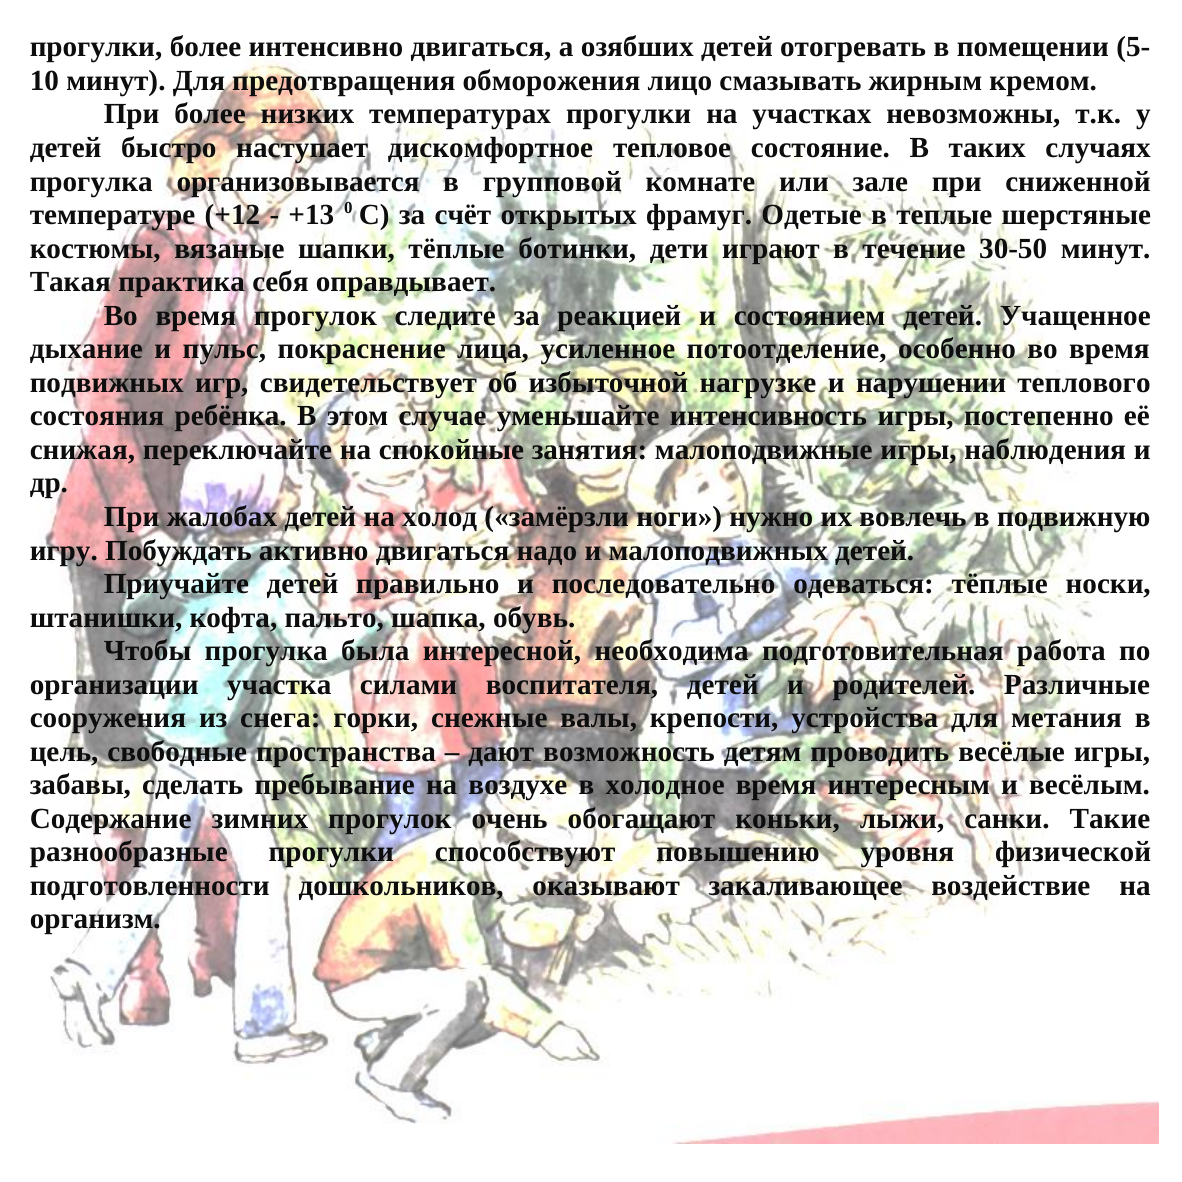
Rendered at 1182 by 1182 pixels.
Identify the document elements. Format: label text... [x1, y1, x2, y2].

text При жалобах детей на холод («замёрзли ноги») нужно их вовлечь в подвижную игру. Побуждать активно двигаться надо и малоподвижных детей. [29, 499, 1152, 566]
text Чтобы прогулка была интересной, необходима подготовительная работа по организации участка силами воспитателя, детей и родителей. Различные сооружения из снега: горки, снежные валы, крепости, устройства для метания в цель, свободные пространства – дают возможность детям проводить весёлые игры, забавы, сделать пребывание на воздухе в холодное время интересным и весёлым. Содержание зимних прогулок очень обогащают коньки, лыжи, санки. Такие разнообразные прогулки способствуют повышению уровня физической подготовленности дошкольников, оказывают закаливающее воздействие на организм. [29, 633, 1152, 935]
text При более низких температурах прогулки на участках невозможны, т.к. у детей быстро наступает дискомфортное тепловое состояние. В таких случаях прогулка организовывается в групповой комнате или зале при сниженной температуре (+12 - +13 0 С) за счёт открытых фрамуг. Одетые в теплые шерстяные костюмы, вязаные шапки, тёплые ботинки, дети играют в течение 30-50 минут. Такая практика себя оправдывает. [29, 97, 1152, 298]
text Во время прогулок следите за реакцией и состоянием детей. Учащенное дыхание и пульс, покраснение лица, усиленное потоотделение, особенно во время подвижных игр, свидетельствует об избыточной нагрузке и нарушении теплового состояния ребёнка. В этом случае уменьшайте интенсивность игры, постепенно её снижая, переключайте на спокойные занятия: малоподвижные игры, наблюдения и др. [29, 298, 1152, 499]
text Приучайте детей правильно и последовательно одеваться: тёплые носки, штанишки, кофта, пальто, шапка, обувь. [29, 566, 1152, 633]
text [29, 29, 1152, 97]
picture [15, 25, 1159, 1144]
